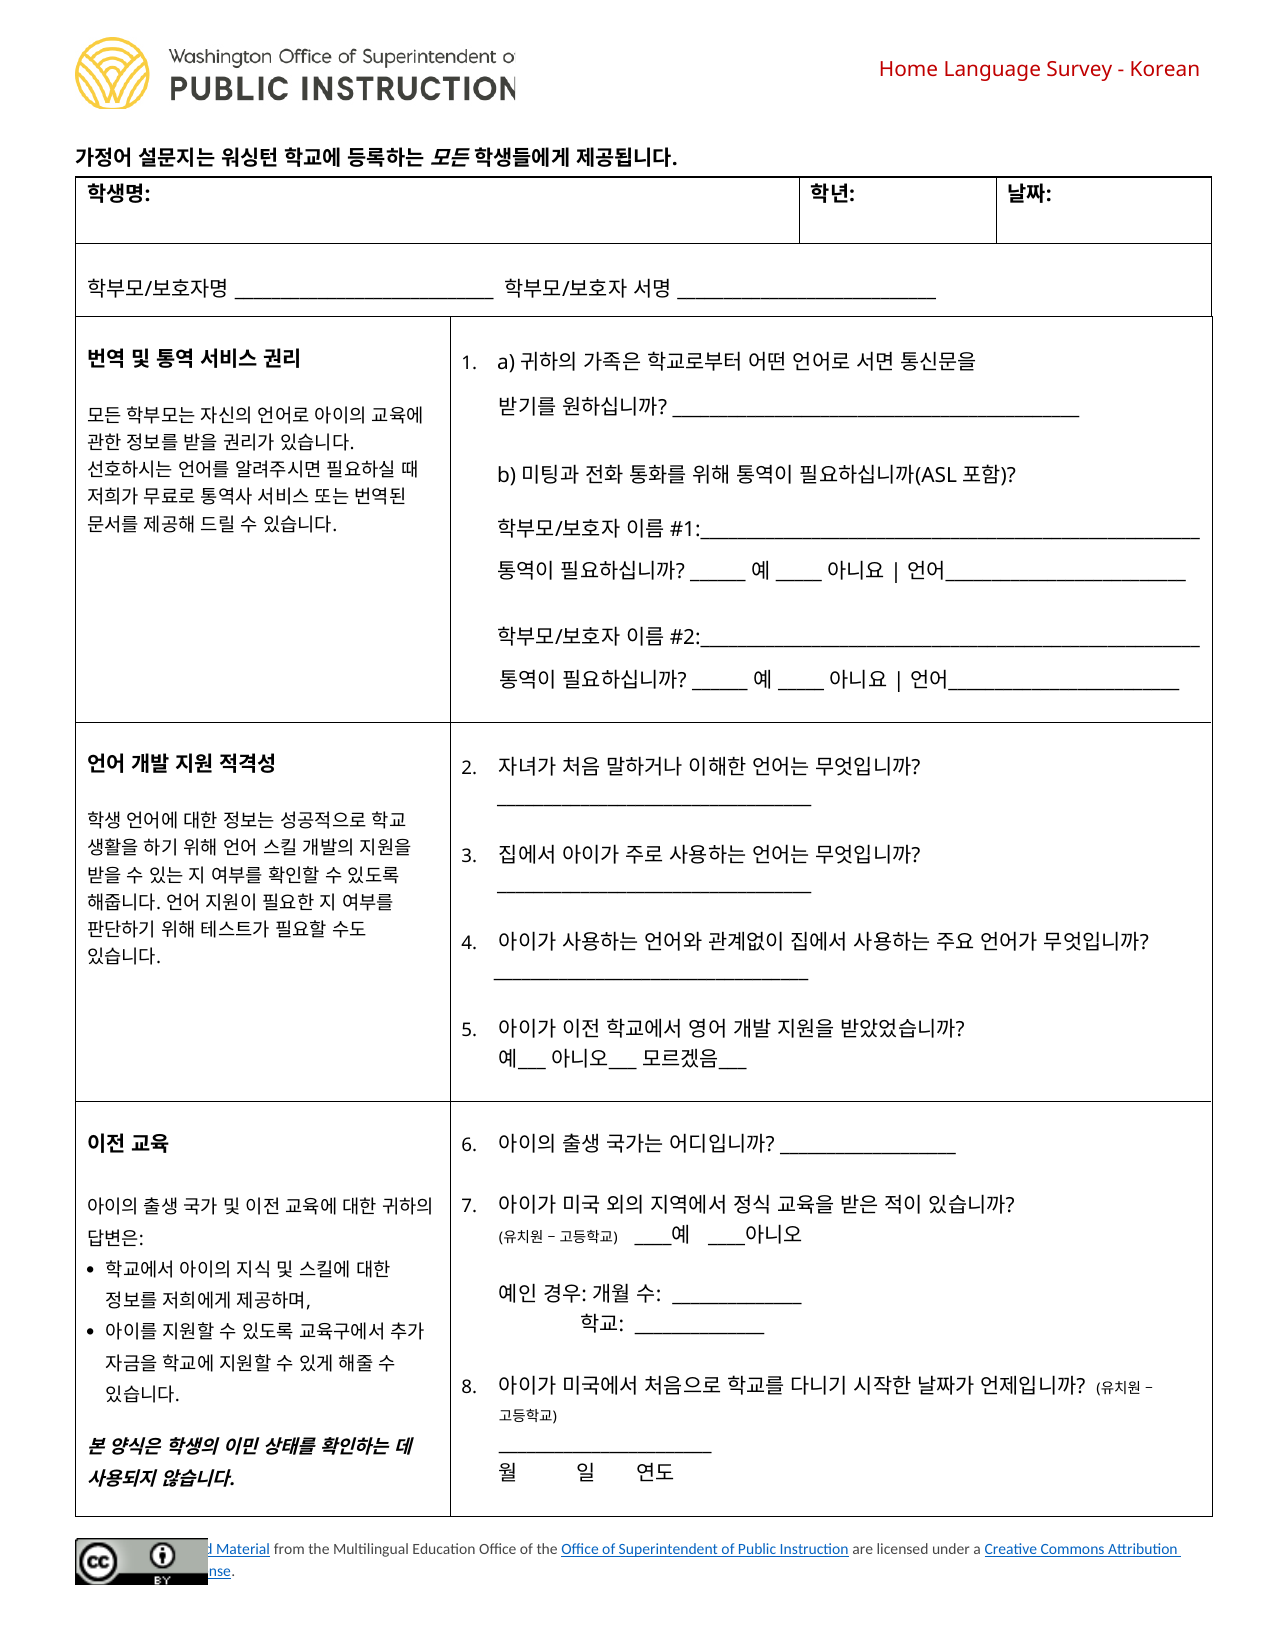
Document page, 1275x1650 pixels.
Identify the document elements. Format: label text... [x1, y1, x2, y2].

text 가정어 설문지는 워싱턴 학교에 등록하는 모든 학생들에게 제공됩니다. [75, 142, 1200, 172]
table_header 학생명: [76, 178, 799, 243]
table_header 날짜: [997, 178, 1211, 243]
picture [75, 37, 516, 109]
table_cell 자녀가 처음 말하거나 이해한 언어는 무엇입니까? __________________________________ 집에서 아이가 주로 사용하는 언어는 무엇입니까? __________________________________ 아이가 사용하는 언어와 관계없이 집에서 사용하는 주요 언어가 무엇입니까? __________________________________ 아이가 이전 학교에서 영어 개발 지원을 받았었습니까? 예___ 아니오___ 모르겠음___ [451, 722, 1212, 1101]
table_header 학년: [800, 178, 996, 243]
table_cell 아이의 출생 국가는 어디입니까? ___________________ 아이가 미국 외의 지역에서 정식 교육을 받은 적이 있습니까? (유치원 – 고등학교) ____예 ____아니오 예인 경우: 개월 수: ______________ 학교: ______________ 아이가 미국에서 처음으로 학교를 다니기 시작한 날짜가 언제입니까? (유치원 – 고등학교) _______________________ 월 일 연도 [451, 1101, 1212, 1516]
picture [75, 1538, 208, 1585]
table_cell a) 귀하의 가족은 학교로부터 어떤 언어로 서면 통신문을 받기를 원하십니까? ____________________________________________ b) 미팅과 전화 통화를 위해 통역이 필요하십니까(ASL 포함)? 학부모/보호자 이름 #1:______________________________________________________ 통역이 필요하십니까? ______ 예 _____ 아니요 | 언어__________________________ 학부모/보호자 이름 #2:______________________________________________________ 통역이 필요하십니까? ______ 예 _____ 아니요 | 언어_________________________ [451, 317, 1212, 722]
table_cell 이전 교육 아이의 출생 국가 및 이전 교육에 대한 귀하의 답변은: 학교에서 아이의 지식 및 스킬에 대한 정보를 저희에게 제공하며, 아이를 지원할 수 있도록 교육구에서 추가 자금을 학교에 지원할 수 있게 해줄 수 있습니다. 본 양식은 학생의 이민 상태를 확인하는 데 사용되지 않습니다. [76, 1102, 450, 1516]
table_cell 번역 및 통역 서비스 권리 모든 학부모는 자신의 언어로 아이의 교육에 관한 정보를 받을 권리가 있습니다. 선호하시는 언어를 알려주시면 필요하실 때 저희가 무료로 통역사 서비스 또는 번역된 문서를 제공해 드릴 수 있습니다. [76, 317, 450, 722]
table_cell 언어 개발 지원 적격성 학생 언어에 대한 정보는 성공적으로 학교 생활을 하기 위해 언어 스킬 개발의 지원을 받을 수 있는 지 여부를 확인할 수 있도록 해줍니다. 언어 지원이 필요한 지 여부를 판단하기 위해 테스트가 필요할 수도 있습니다. [76, 723, 450, 1101]
table_cell 학부모/보호자명 ____________________________ 학부모/보호자 서명 ____________________________ [76, 244, 1211, 316]
